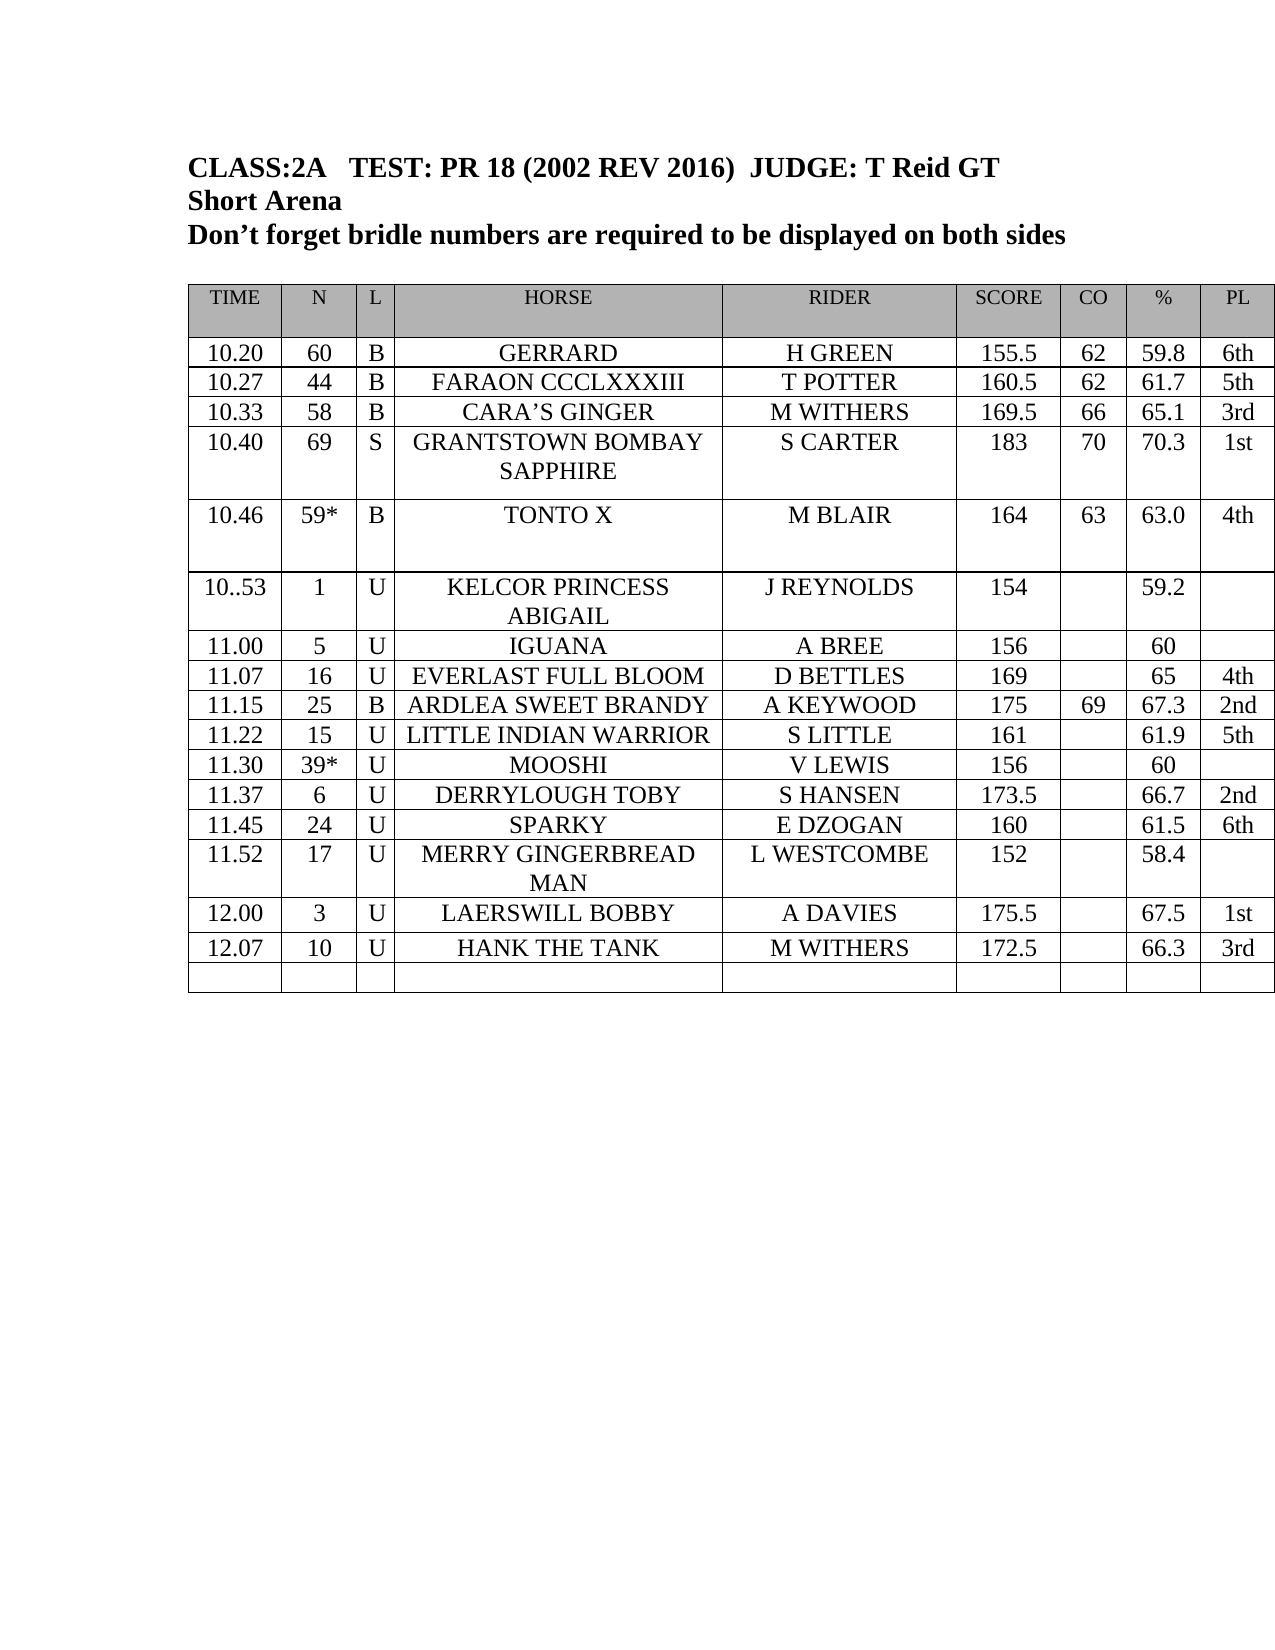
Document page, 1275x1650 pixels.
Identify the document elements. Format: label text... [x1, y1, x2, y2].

table_cell 4th [1201, 500, 1274, 571]
table_cell U [357, 661, 394, 689]
table_cell 11.52 [189, 840, 281, 897]
table_cell LAERSWILL BOBBY [395, 898, 722, 932]
table_cell [723, 963, 956, 992]
table_cell 169 [957, 661, 1060, 689]
table_cell 65.1 [1127, 397, 1200, 426]
table_cell [1061, 573, 1126, 630]
table_cell M WITHERS [723, 933, 956, 962]
table_cell 175 [957, 691, 1060, 719]
table_header N [282, 285, 356, 337]
table_cell 61.9 [1127, 720, 1200, 749]
table_cell [1061, 898, 1126, 932]
table_cell [1061, 933, 1126, 962]
table_cell U [357, 810, 394, 838]
table_cell U [357, 720, 394, 749]
table_cell V LEWIS [723, 750, 956, 779]
table_cell B [357, 500, 394, 571]
table_cell S HANSEN [723, 780, 956, 809]
table_cell U [357, 631, 394, 660]
table_cell U [357, 840, 394, 897]
table_cell 63.0 [1127, 500, 1200, 571]
table_cell B [357, 397, 394, 426]
table_cell [1061, 963, 1126, 992]
table_cell 65 [1127, 661, 1200, 689]
table_cell B [357, 368, 394, 396]
table_cell T POTTER [723, 368, 956, 396]
table_header RIDER [723, 285, 956, 337]
table_cell LITTLE INDIAN WARRIOR [395, 720, 722, 749]
table_cell 5th [1201, 720, 1274, 749]
table_cell 62 [1061, 338, 1126, 366]
table_cell 172.5 [957, 933, 1060, 962]
table_cell 160.5 [957, 368, 1060, 396]
table_cell 1 [282, 573, 356, 630]
table_cell 12.07 [189, 933, 281, 962]
table_header TIME [189, 285, 281, 337]
table_cell 152 [957, 840, 1060, 897]
table_cell 59.8 [1127, 338, 1200, 366]
text Short Arena [187, 183, 1087, 217]
table_cell A KEYWOOD [723, 691, 956, 719]
table_cell 11.07 [189, 661, 281, 689]
table_cell DERRYLOUGH TOBY [395, 780, 722, 809]
table_cell J REYNOLDS [723, 573, 956, 630]
table_cell 16 [282, 661, 356, 689]
table_cell GERRARD [395, 338, 722, 366]
table_cell 3 [282, 898, 356, 932]
table_header L [357, 285, 394, 337]
table_cell U [357, 898, 394, 932]
table_cell 2nd [1201, 691, 1274, 719]
table_cell 63 [1061, 500, 1126, 571]
table_cell IGUANA [395, 631, 722, 660]
table_cell 161 [957, 720, 1060, 749]
table_cell 66.3 [1127, 933, 1200, 962]
table_cell H GREEN [723, 338, 956, 366]
table_cell 62 [1061, 368, 1126, 396]
table_header CO [1061, 285, 1126, 337]
table_cell 10.46 [189, 500, 281, 571]
table_cell E DZOGAN [723, 810, 956, 838]
table_cell 4th [1201, 661, 1274, 689]
table_cell 11.00 [189, 631, 281, 660]
table_cell 10.33 [189, 397, 281, 426]
table_cell [1061, 840, 1126, 897]
table_cell TONTO X [395, 500, 722, 571]
table_cell 70.3 [1127, 427, 1200, 499]
table_cell U [357, 750, 394, 779]
table_cell MERRY GINGERBREAD MAN [395, 840, 722, 897]
table_cell 3rd [1201, 933, 1274, 962]
text CLASS:2A TEST: PR 18 (2002 REV 2016) JUDGE: T Reid GT [187, 150, 1087, 183]
table_cell [1201, 631, 1274, 660]
table_cell B [357, 691, 394, 719]
table_header HORSE [395, 285, 722, 337]
table_cell U [357, 573, 394, 630]
table_cell S CARTER [723, 427, 956, 499]
table_cell [1061, 720, 1126, 749]
table_cell 44 [282, 368, 356, 396]
table_cell [1061, 631, 1126, 660]
table_cell 10 [282, 933, 356, 962]
table_cell 70 [1061, 427, 1126, 499]
table_cell 59.2 [1127, 573, 1200, 630]
table_cell ARDLEA SWEET BRANDY [395, 691, 722, 719]
table_cell 154 [957, 573, 1060, 630]
table_cell 156 [957, 750, 1060, 779]
table_cell [1061, 780, 1126, 809]
table_cell 11.30 [189, 750, 281, 779]
table_cell 60 [1127, 750, 1200, 779]
table_cell 11.37 [189, 780, 281, 809]
table_cell 12.00 [189, 898, 281, 932]
table_cell 66.7 [1127, 780, 1200, 809]
table_cell KELCOR PRINCESS ABIGAIL [395, 573, 722, 630]
table_cell [1201, 573, 1274, 630]
table_cell [1201, 840, 1274, 897]
table_cell 5 [282, 631, 356, 660]
table_cell 169.5 [957, 397, 1060, 426]
table_cell 1st [1201, 898, 1274, 932]
table_cell EVERLAST FULL BLOOM [395, 661, 722, 689]
table_cell 11.22 [189, 720, 281, 749]
table_cell [1201, 750, 1274, 779]
table_cell 60 [1127, 631, 1200, 660]
table_cell 10.40 [189, 427, 281, 499]
table_cell FARAON CCCLXXXIII [395, 368, 722, 396]
table_cell A DAVIES [723, 898, 956, 932]
table_cell CARA’S GINGER [395, 397, 722, 426]
table_cell [282, 963, 356, 992]
table_cell M BLAIR [723, 500, 956, 571]
table_cell [957, 963, 1060, 992]
table_cell 39* [282, 750, 356, 779]
table_cell [189, 963, 281, 992]
table_cell 156 [957, 631, 1060, 660]
table_cell 58.4 [1127, 840, 1200, 897]
table_cell [357, 963, 394, 992]
table_cell L WESTCOMBE [723, 840, 956, 897]
table_cell U [357, 933, 394, 962]
table_cell S [357, 427, 394, 499]
table_cell 59* [282, 500, 356, 571]
table_cell 61.5 [1127, 810, 1200, 838]
table_cell 58 [282, 397, 356, 426]
table_cell 10.27 [189, 368, 281, 396]
table_cell 160 [957, 810, 1060, 838]
table_header SCORE [957, 285, 1060, 337]
table_cell 60 [282, 338, 356, 366]
table_cell 6th [1201, 338, 1274, 366]
table_cell 66 [1061, 397, 1126, 426]
table_cell 6th [1201, 810, 1274, 838]
table_cell 17 [282, 840, 356, 897]
table_cell D BETTLES [723, 661, 956, 689]
table_cell HANK THE TANK [395, 933, 722, 962]
table_cell MOOSHI [395, 750, 722, 779]
table_cell A BREE [723, 631, 956, 660]
table_cell S LITTLE [723, 720, 956, 749]
table_cell U [357, 780, 394, 809]
table_cell SPARKY [395, 810, 722, 838]
table_cell B [357, 338, 394, 366]
table_cell GRANTSTOWN BOMBAY SAPPHIRE [395, 427, 722, 499]
table_cell 67.5 [1127, 898, 1200, 932]
table_cell 11.15 [189, 691, 281, 719]
table_cell 175.5 [957, 898, 1060, 932]
table_cell [395, 963, 722, 992]
table_cell M WITHERS [723, 397, 956, 426]
table_cell 183 [957, 427, 1060, 499]
table_cell 24 [282, 810, 356, 838]
table_cell 164 [957, 500, 1060, 571]
table_cell [1201, 963, 1274, 992]
table_cell 61.7 [1127, 368, 1200, 396]
table_cell [1061, 750, 1126, 779]
text Don’t forget bridle numbers are required to be displayed on both sides [187, 217, 1087, 251]
table_header PL [1201, 285, 1274, 337]
table_cell 11.45 [189, 810, 281, 838]
table_header % [1127, 285, 1200, 337]
table_cell 155.5 [957, 338, 1060, 366]
table_cell [1127, 963, 1200, 992]
table_cell 15 [282, 720, 356, 749]
table_cell 69 [282, 427, 356, 499]
table_cell 1st [1201, 427, 1274, 499]
table_cell 2nd [1201, 780, 1274, 809]
table_cell [1061, 661, 1126, 689]
table_cell 10.20 [189, 338, 281, 366]
table_cell 6 [282, 780, 356, 809]
table_cell 25 [282, 691, 356, 719]
table_cell 3rd [1201, 397, 1274, 426]
table_cell [1061, 810, 1126, 838]
table_cell 69 [1061, 691, 1126, 719]
table_cell 67.3 [1127, 691, 1200, 719]
table_cell 5th [1201, 368, 1274, 396]
table_cell 173.5 [957, 780, 1060, 809]
table_cell 10..53 [189, 573, 281, 630]
